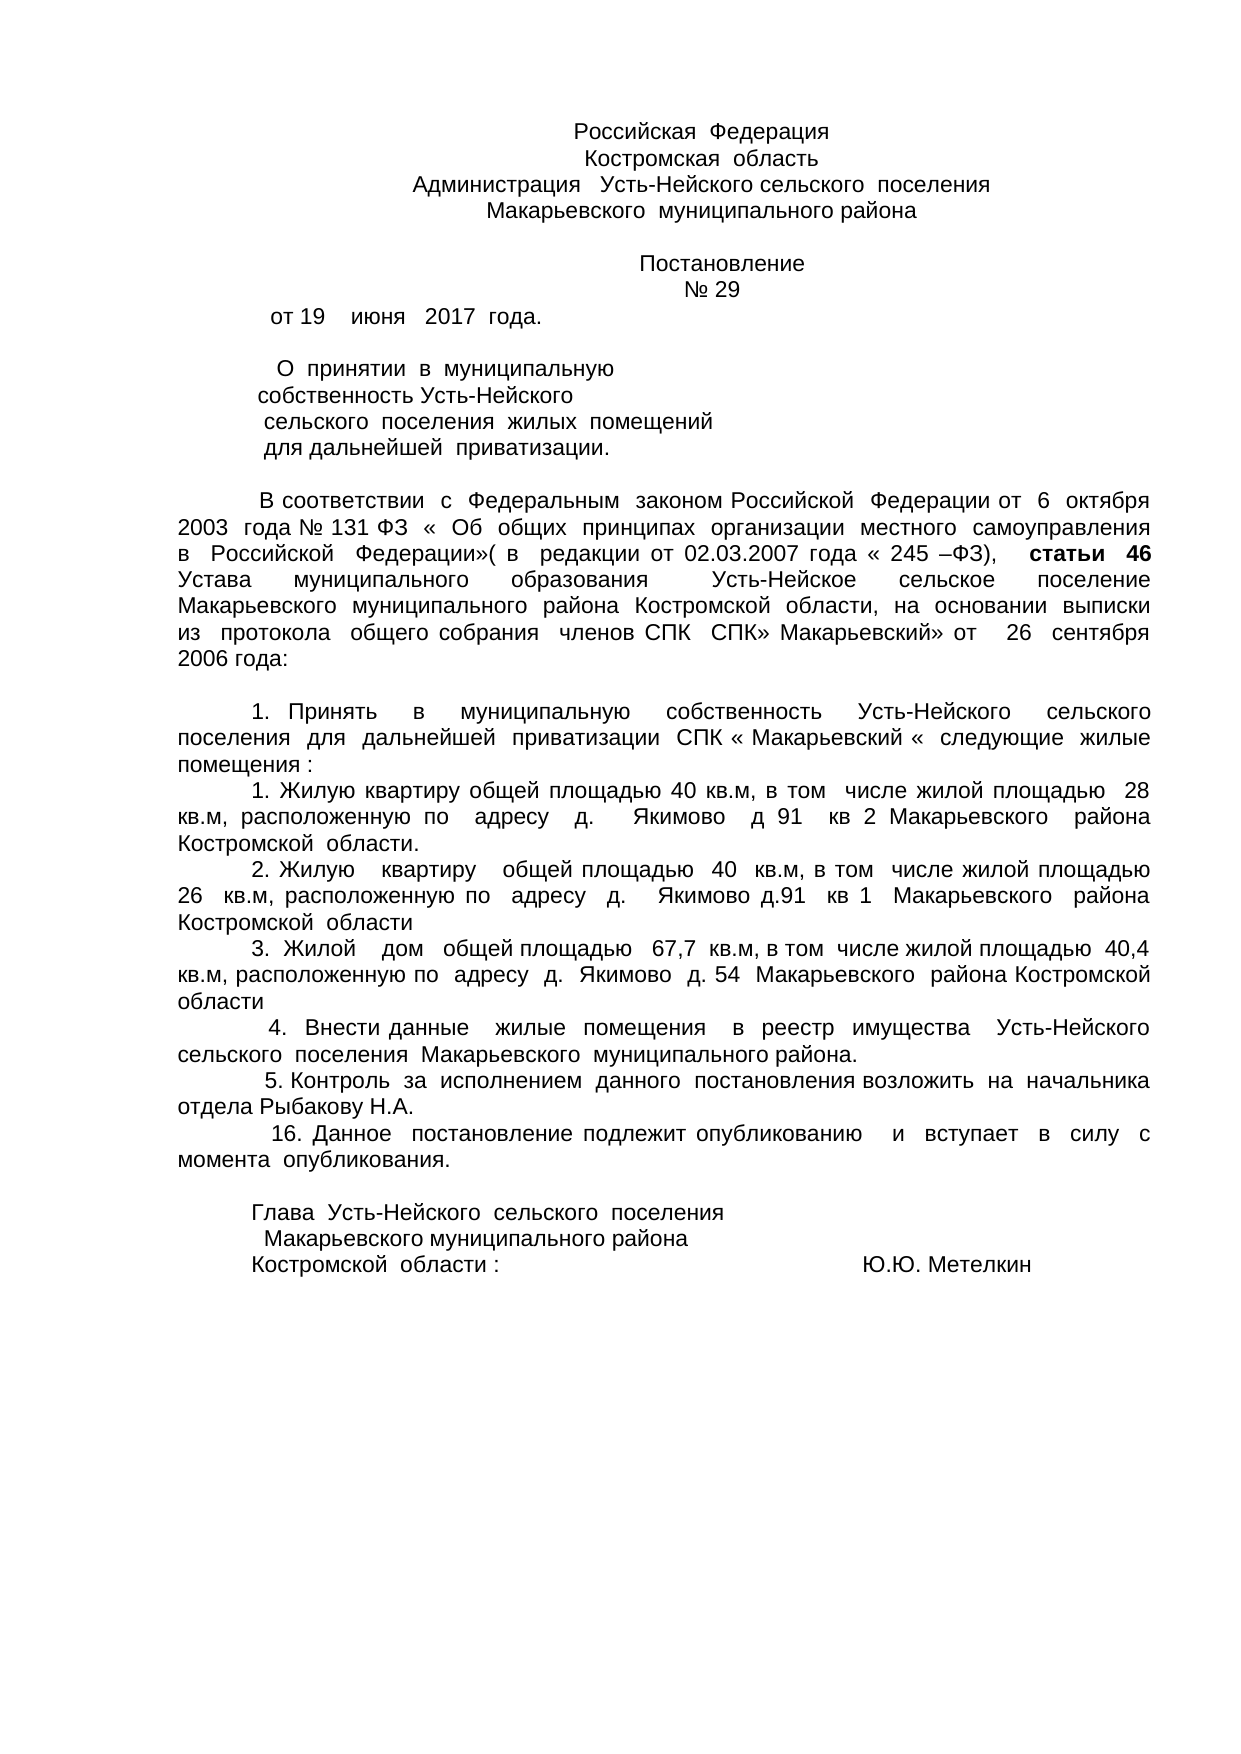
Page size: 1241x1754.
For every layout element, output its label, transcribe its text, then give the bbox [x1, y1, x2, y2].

text 3. Жилой дом общей площадью 67,7 кв.м, в том числе жилой площадью 40,4 кв.м, расположенную по адресу д. Якимово д. 54 Макарьевского района Костромской области [177, 935, 1152, 1014]
text 2. Жилую квартиру общей площадью 40 кв.м, в том числе жилой площадью 26 кв.м, расположенную по адресу д. Якимово д.91 кв 1 Макарьевского района Костромской области [177, 856, 1152, 935]
text Макарьевского муниципального района [177, 1225, 1152, 1251]
text № 29 [177, 276, 1152, 303]
text Администрация Усть-Нейского сельского поселения [177, 171, 1152, 197]
text Костромской области : Ю.Ю. Метелкин [177, 1251, 1152, 1278]
text Постановление [177, 250, 1152, 276]
text Российская Федерация [177, 118, 1152, 144]
text В соответствии с Федеральным законом Российской Федерации от 6 октября 2003 года № 131 ФЗ « Об общих принципах организации местного самоуправления в Российской Федерации»( в редакции от 02.03.2007 года « 245 –ФЗ), статьи 46 Устава муниципального образования Усть-Нейское сельское поселение Макарьевского муниципального района Костромской области, на основании выписки из протокола общего собрания членов СПК СПК» Макарьевский» от 26 сентября 2006 года: [177, 487, 1152, 672]
text О принятии в муниципальную [177, 355, 1152, 382]
text Макарьевского муниципального района [177, 197, 1152, 223]
text 16. Данное постановление подлежит опубликованию и вступает в силу с момента опубликования. [177, 1119, 1152, 1172]
text 1. Принять в муниципальную собственность Усть-Нейского сельского поселения для дальнейшей приватизации СПК « Макарьевский « следующие жилые помещения : [177, 698, 1152, 777]
text для дальнейшей приватизации. [177, 434, 1152, 461]
text 1. Жилую квартиру общей площадью 40 кв.м, в том числе жилой площадью 28 кв.м, расположенную по адресу д. Якимово д 91 кв 2 Макарьевского района Костромской области. [177, 777, 1152, 856]
text Костромская область [177, 144, 1152, 171]
text сельского поселения жилых помещений [177, 408, 1152, 434]
text 5. Контроль за исполнением данного постановления возложить на начальника отдела Рыбакову Н.А. [177, 1067, 1152, 1119]
text от 19 июня 2017 года. [177, 303, 1152, 329]
text 4. Внести данные жилые помещения в реестр имущества Усть-Нейского сельского поселения Макарьевского муниципального района. [177, 1014, 1152, 1067]
text собственность Усть-Нейского [177, 382, 1152, 408]
text Глава Усть-Нейского сельского поселения [177, 1199, 1152, 1225]
